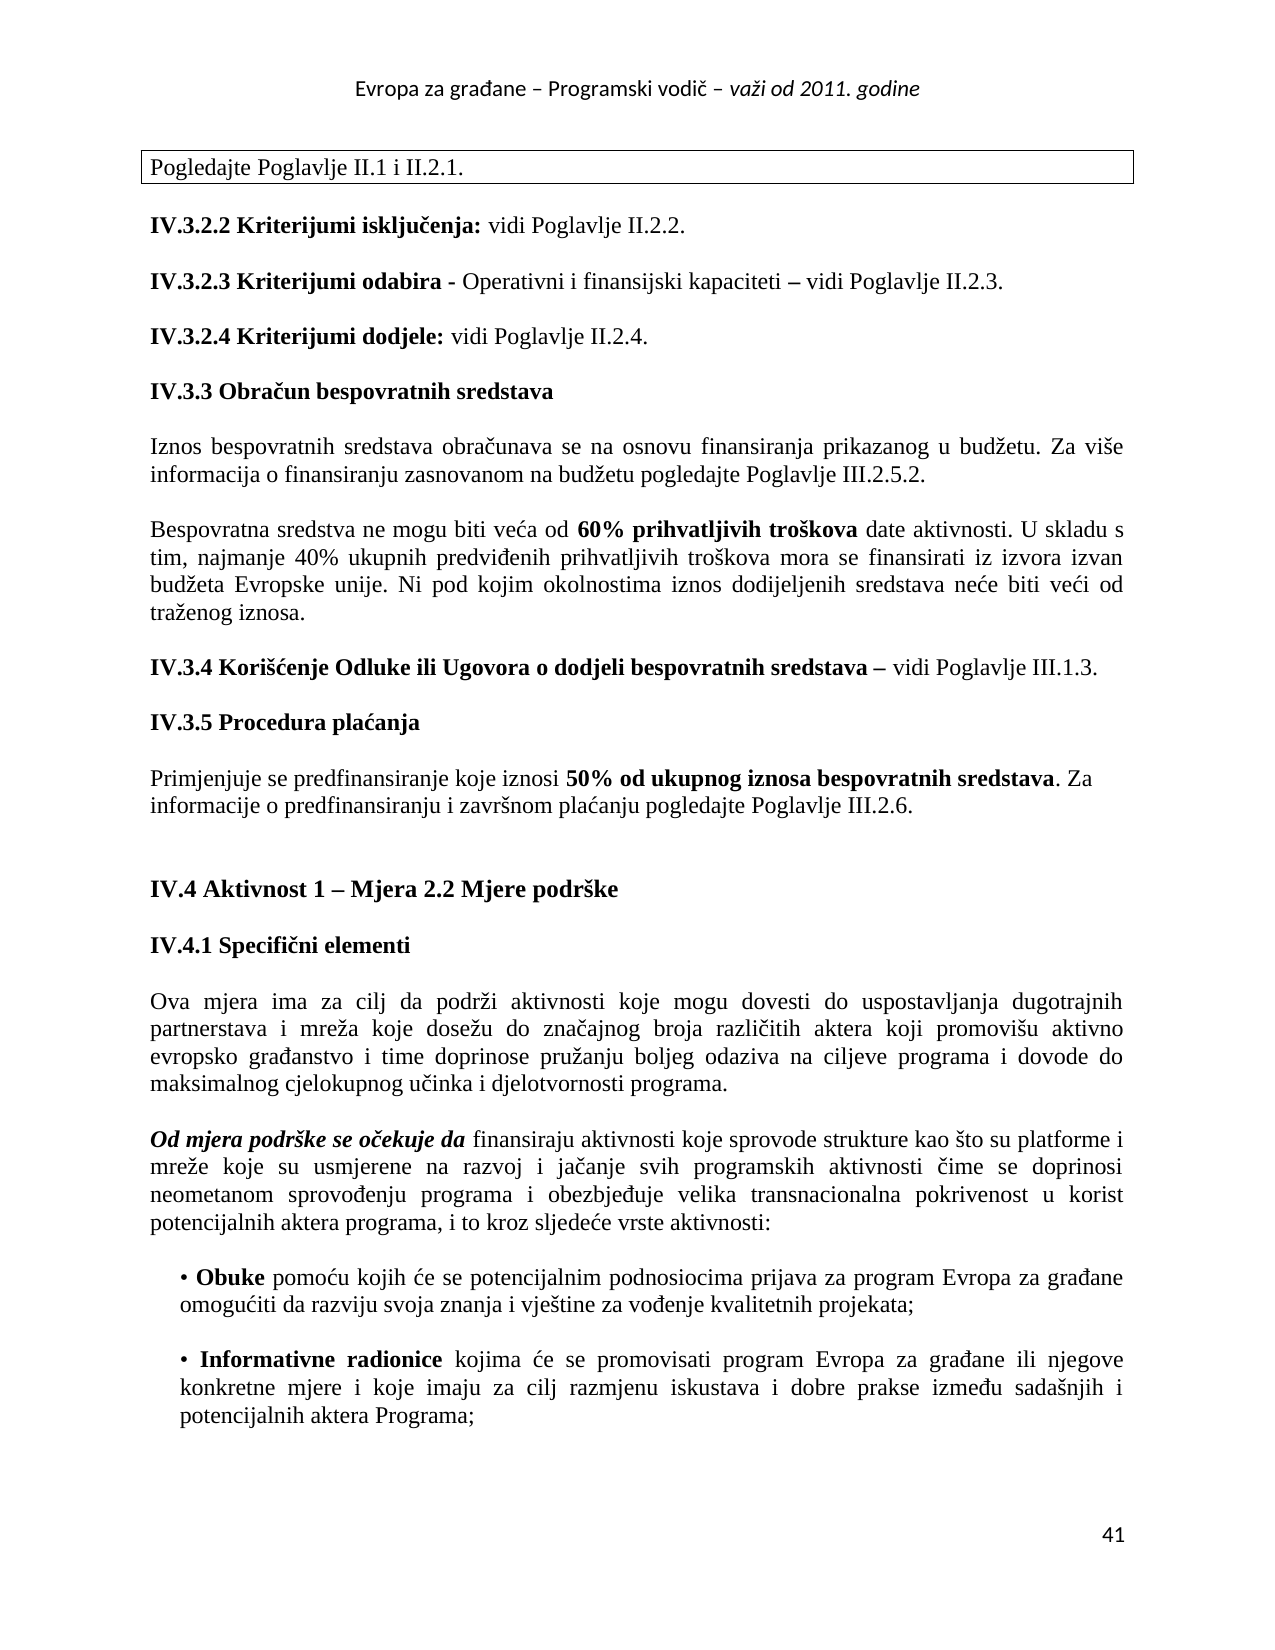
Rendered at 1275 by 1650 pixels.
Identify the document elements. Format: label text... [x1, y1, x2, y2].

text IV.3.2.3 Kriterijumi odabira - Operativni i finansijski kapaciteti – vidi Poglavlje II.2.3. [150, 267, 1125, 294]
text • Obuke pomoću kojih će se potencijalnim podnosiocima prijava za program Evropa za građane omogućiti da razviju svoja znanja i vještine za vođenje kvalitetnih projekata; [179, 1263, 1125, 1318]
text Bespovratna sredstva ne mogu biti veća od 60% prihvatljivih troškova date aktivnosti. U skladu s tim, najmanje 40% ukupnih predviđenih prihvatljivih troškova mora se finansirati iz izvora izvan budžeta Evropske unije. Ni pod kojim okolnostima iznos dodijeljenih sredstava neće biti veći od traženog iznosa. [150, 515, 1125, 626]
text Pogledajte Poglavlje II.1 i II.2.1. [142, 151, 1133, 183]
text Ova mjera ima za cilj da podrži aktivnosti koje mogu dovesti do uspostavljanja dugotrajnih partnerstava i mreža koje dosežu do značajnog broja različitih aktera koji promovišu aktivno evropsko građanstvo i time doprinose pružanju boljeg odaziva na ciljeve programa i dovode do maksimalnog cjelokupnog učinka i djelotvornosti programa. [150, 987, 1125, 1097]
text IV.3.5 Procedura plaćanja [150, 708, 1125, 736]
text Primjenjuje se predfinansiranje koje iznosi 50% od ukupnog iznosa bespovratnih sredstava. Za informacije o predfinansiranju i završnom plaćanju pogledajte Poglavlje III.2.6. [150, 763, 1125, 819]
text IV.3.2.4 Kriterijumi dodjele: vidi Poglavlje II.2.4. [150, 322, 1125, 349]
text IV.3.4 Korišćenje Odluke ili Ugovora o dodjeli bespovratnih sredstava – vidi Poglavlje III.1.3. [150, 653, 1125, 681]
text Iznos bespovratnih sredstava obračunava se na osnovu finansiranja prikazanog u budžetu. Za više informacija o finansiranju zasnovanom na budžetu pogledajte Poglavlje III.2.5.2. [150, 432, 1125, 487]
text • Informativne radionice kojima će se promovisati program Evropa za građane ili njegove konkretne mjere i koje imaju za cilj razmjenu iskustava i dobre prakse između sadašnjih i potencijalnih aktera Programa; [179, 1346, 1125, 1428]
text Od mjera podrške se očekuje da finansiraju aktivnosti koje sprovode strukture kao što su platforme i mreže koje su usmjerene na razvoj i jačanje svih programskih aktivnosti čime se doprinosi neometanom sprovođenju programa i obezbjeđuje velika transnacionalna pokrivenost u korist potencijalnih aktera programa, i to kroz sljedeće vrste aktivnosti: [150, 1125, 1125, 1235]
text IV.3.2.2 Kriterijumi isključenja: vidi Poglavlje II.2.2. [150, 211, 1125, 239]
text IV.3.3 Obračun bespovratnih sredstava [150, 377, 1125, 405]
text IV.4 Aktivnost 1 – Mjera 2.2 Mjere podrške [150, 874, 1125, 903]
text IV.4.1 Specifični elementi [150, 931, 1125, 959]
